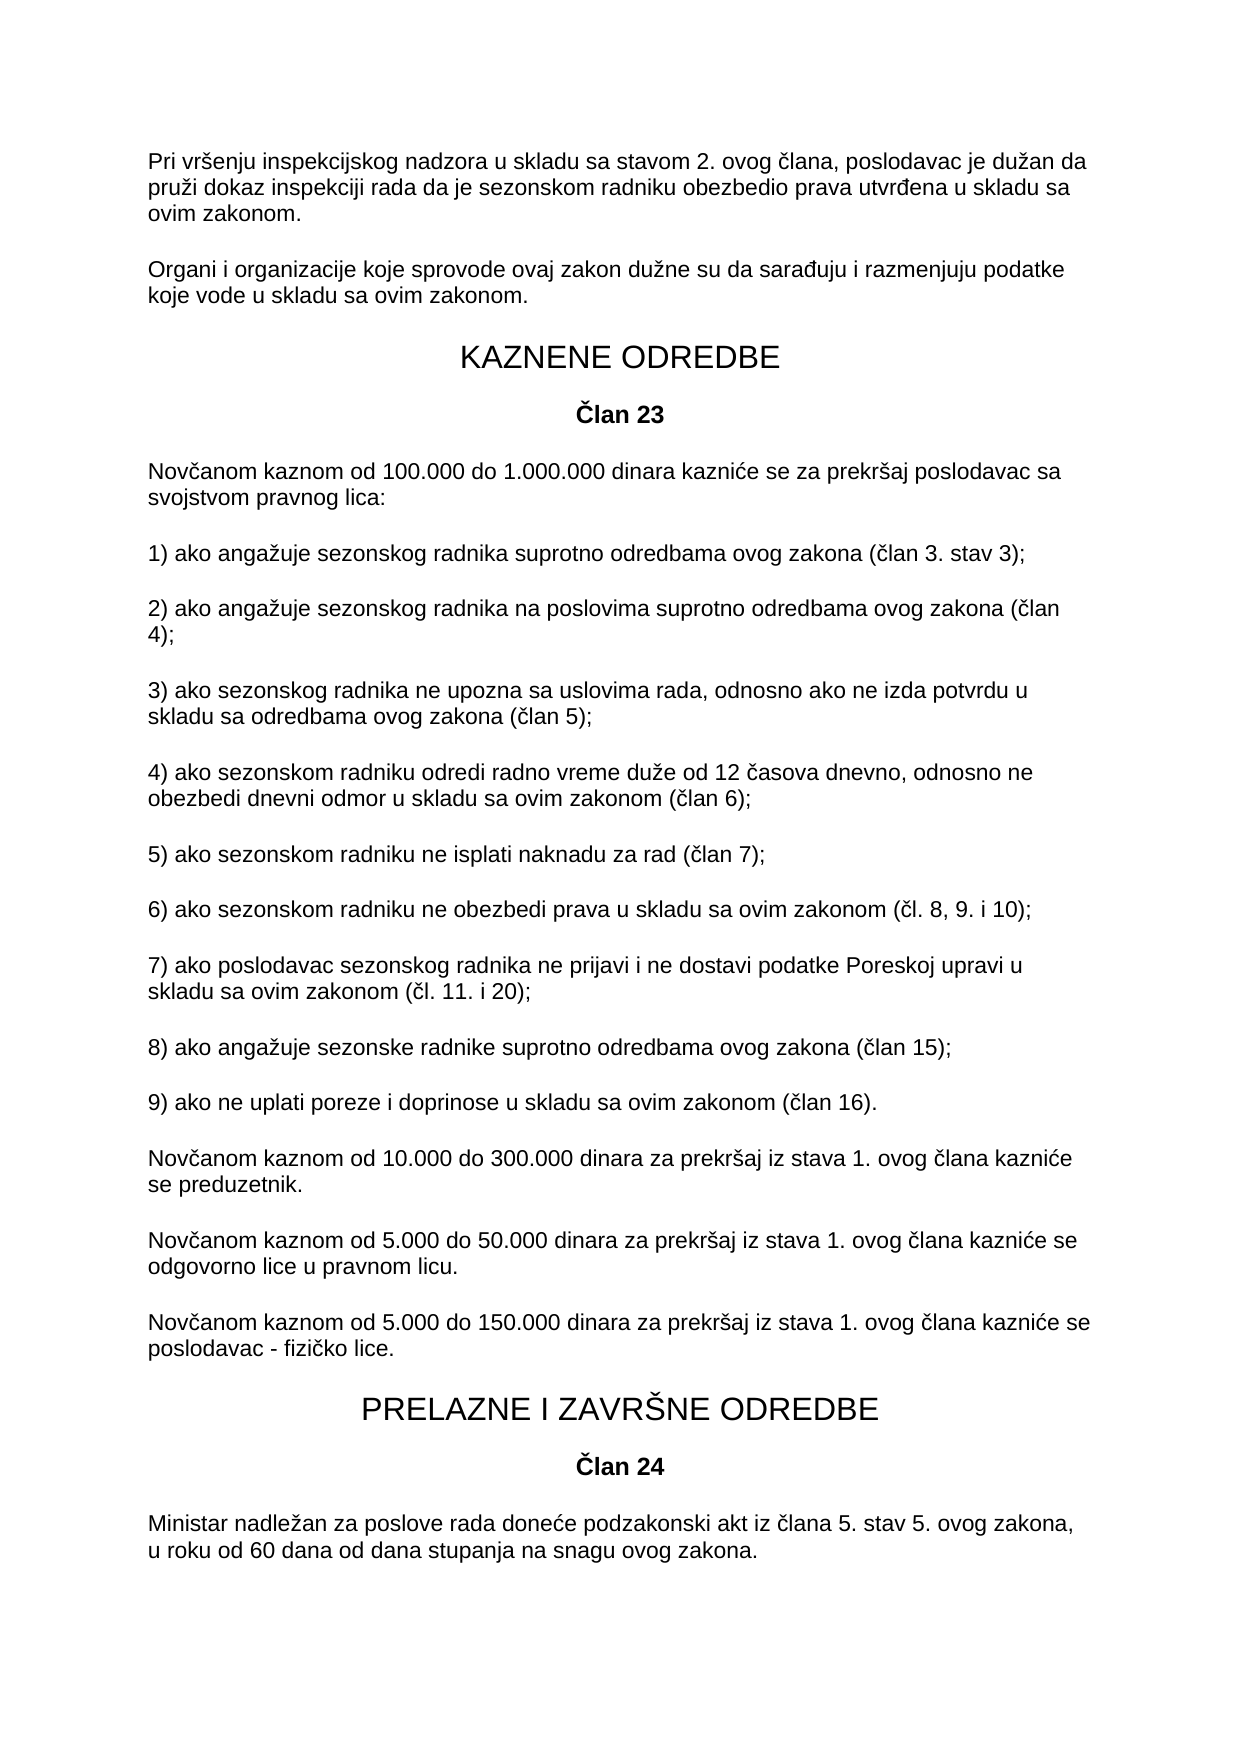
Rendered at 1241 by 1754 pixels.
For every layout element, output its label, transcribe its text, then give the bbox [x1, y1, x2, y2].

text Novčanom kaznom od 5.000 do 150.000 dinara za prekršaj iz stava 1. ovog člana kazniće se poslodavac - fizičko lice. [148, 1308, 1093, 1361]
text 1) ako angažuje sezonskog radnika suprotno odredbama ovog zakona (član 3. stav 3); [148, 539, 1093, 566]
text Novčanom kaznom od 100.000 do 1.000.000 dinara kazniće se za prekršaj poslodavac sa svojstvom pravnog lica: [148, 458, 1093, 510]
text PRELAZNE I ZAVRŠNE ODREDBE [148, 1390, 1093, 1427]
text Novčanom kaznom od 5.000 do 50.000 dinara za prekršaj iz stava 1. ovog člana kazniće se odgovorno lice u pravnom licu. [148, 1227, 1093, 1279]
text 2) ako angažuje sezonskog radnika na poslovima suprotno odredbama ovog zakona (član 4); [148, 595, 1093, 648]
text Pri vršenju inspekcijskog nadzora u skladu sa stavom 2. ovog člana, poslodavac je dužan da pruži dokaz inspekciji rada da je sezonskom radniku obezbedio prava utvrđena u skladu sa ovim zakonom. [148, 148, 1093, 227]
text 7) ako poslodavac sezonskog radnika ne prijavi i ne dostavi podatke Poreskoj upravi u skladu sa ovim zakonom (čl. 11. i 20); [148, 952, 1093, 1004]
text 5) ako sezonskom radniku ne isplati naknadu za rad (član 7); [148, 841, 1093, 867]
text 9) ako ne uplati poreze i doprinose u skladu sa ovim zakonom (član 16). [148, 1089, 1093, 1116]
text Novčanom kaznom od 10.000 do 300.000 dinara za prekršaj iz stava 1. ovog člana kazniće se preduzetnik. [148, 1145, 1093, 1197]
text Organi i organizacije koje sprovode ovaj zakon dužne su da sarađuju i razmenjuju podatke koje vode u skladu sa ovim zakonom. [148, 256, 1093, 308]
text Član 24 [148, 1452, 1093, 1481]
text KAZNENE ODREDBE [148, 338, 1093, 375]
text Član 23 [148, 400, 1093, 428]
text 8) ako angažuje sezonske radnike suprotno odredbama ovog zakona (član 15); [148, 1034, 1093, 1060]
text 4) ako sezonskom radniku odredi radno vreme duže od 12 časova dnevno, odnosno ne obezbedi dnevni odmor u skladu sa ovim zakonom (član 6); [148, 759, 1093, 812]
text 6) ako sezonskom radniku ne obezbedi prava u skladu sa ovim zakonom (čl. 8, 9. i 10); [148, 896, 1093, 923]
text Ministar nadležan za poslove rada doneće podzakonski akt iz člana 5. stav 5. ovog zakona, u roku od 60 dana od dana stupanja na snagu ovog zakona. [148, 1510, 1093, 1563]
text 3) ako sezonskog radnika ne upozna sa uslovima rada, odnosno ako ne izda potvrdu u skladu sa odredbama ovog zakona (član 5); [148, 677, 1093, 730]
